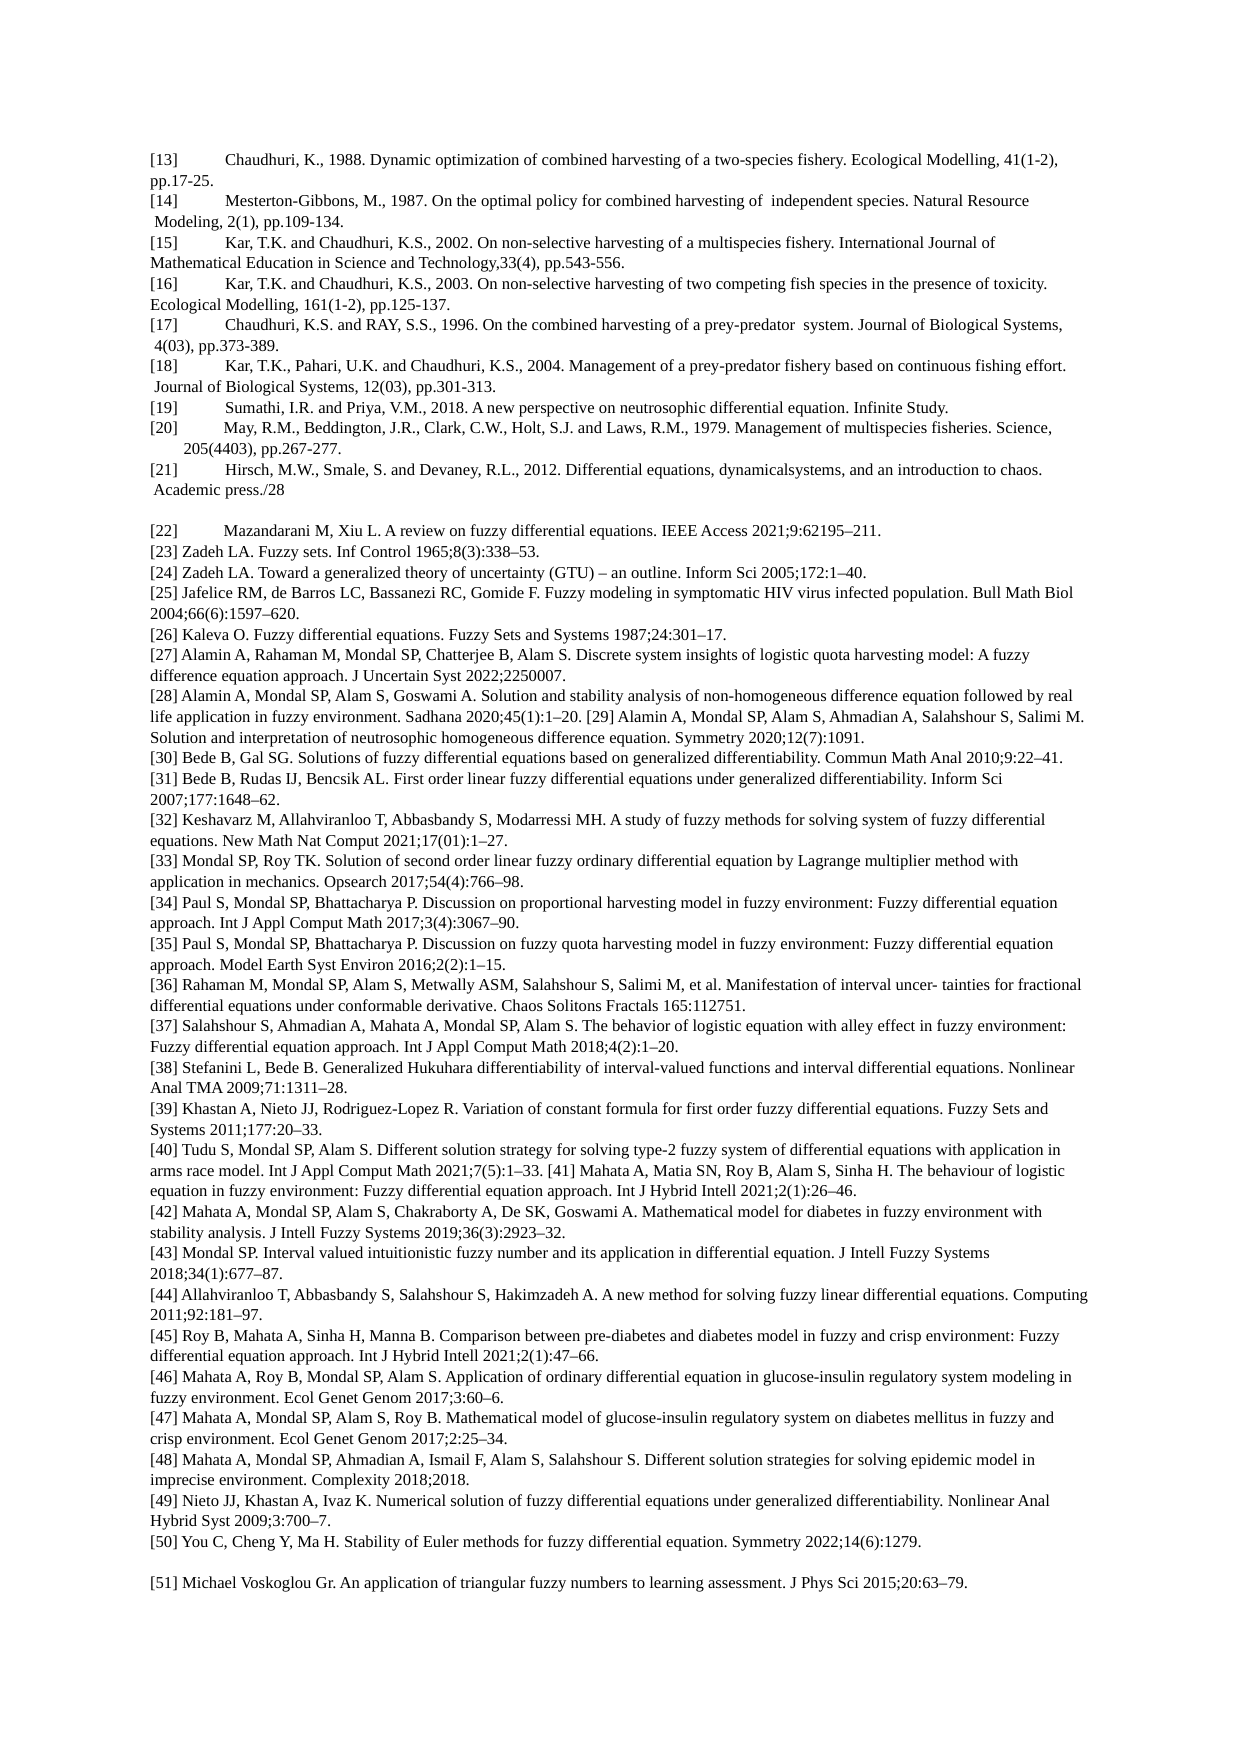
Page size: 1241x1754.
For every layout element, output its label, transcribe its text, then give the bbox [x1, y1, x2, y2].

text [20] May, R.M., Beddington, J.R., Clark, C.W., Holt, S.J. and Laws, R.M., 1979. Management of multispecies fisheries. Science, [150, 418, 1090, 437]
text [16] Kar, T.K. and Chaudhuri, K.S., 2003. On non-selective harvesting of two competing fish species in the presence of toxicity. [150, 274, 1090, 293]
text [28] Alamin A, Mondal SP, Alam S, Goswami A. Solution and stability analysis of non-homogeneous difference equation followed by real life application in fuzzy environment. Sadhana 2020;45(1):1–20. [29] Alamin A, Mondal SP, Alam S, Ahmadian A, Salahshour S, Salimi M. Solution and interpretation of neutrosophic homogeneous difference equation. Symmetry 2020;12(7):1091. [150, 686, 1090, 747]
text [18] Kar, T.K., Pahari, U.K. and Chaudhuri, K.S., 2004. Management of a prey-predator fishery based on continuous fishing effort. [150, 356, 1090, 375]
text [13] Chaudhuri, K., 1988. Dynamic optimization of combined harvesting of a two-species fishery. Ecological Modelling, 41(1-2), [150, 150, 1090, 169]
text [48] Mahata A, Mondal SP, Ahmadian A, Ismail F, Alam S, Salahshour S. Different solution strategies for solving epidemic model in imprecise environment. Complexity 2018;2018. [150, 1449, 1090, 1489]
text [45] Roy B, Mahata A, Sinha H, Manna B. Comparison between pre-diabetes and diabetes model in fuzzy and crisp environment: Fuzzy differential equation approach. Int J Hybrid Intell 2021;2(1):47–66. [150, 1326, 1090, 1365]
text [51] Michael Voskoglou Gr. An application of triangular fuzzy numbers to learning assessment. J Phys Sci 2015;20:63–79. [150, 1573, 1090, 1592]
text [43] Mondal SP. Interval valued intuitionistic fuzzy number and its application in differential equation. J Intell Fuzzy Systems 2018;34(1):677–87. [150, 1243, 1090, 1283]
text [34] Paul S, Mondal SP, Bhattacharya P. Discussion on proportional harvesting model in fuzzy environment: Fuzzy differential equation approach. Int J Appl Comput Math 2017;3(4):3067–90. [150, 892, 1090, 932]
text [17] Chaudhuri, K.S. and RAY, S.S., 1996. On the combined harvesting of a prey-predator system. Journal of Biological Systems, [150, 315, 1090, 334]
text [44] Allahviranloo T, Abbasbandy S, Salahshour S, Hakimzadeh A. A new method for solving fuzzy linear differential equations. Computing 2011;92:181–97. [150, 1284, 1090, 1324]
text [15] Kar, T.K. and Chaudhuri, K.S., 2002. On non-selective harvesting of a multispecies fishery. International Journal of [150, 232, 1090, 252]
text [31] Bede B, Rudas IJ, Bencsik AL. First order linear fuzzy differential equations under generalized differentiability. Inform Sci 2007;177:1648–62. [150, 769, 1090, 808]
text [47] Mahata A, Mondal SP, Alam S, Roy B. Mathematical model of glucose-insulin regulatory system on diabetes mellitus in fuzzy and crisp environment. Ecol Genet Genom 2017;2:25–34. [150, 1408, 1090, 1448]
text [25] Jafelice RM, de Barros LC, Bassanezi RC, Gomide F. Fuzzy modeling in symptomatic HIV virus infected population. Bull Math Biol 2004;66(6):1597–620. [150, 583, 1090, 623]
text Mathematical Education in Science and Technology,33(4), pp.543-556. [150, 253, 1090, 272]
text Academic press./28 [150, 480, 1090, 499]
text [26] Kaleva O. Fuzzy differential equations. Fuzzy Sets and Systems 1987;24:301–17. [150, 624, 1090, 643]
text pp.17-25. [150, 171, 1090, 190]
text [38] Stefanini L, Bede B. Generalized Hukuhara differentiability of interval-valued functions and interval differential equations. Nonlinear Anal TMA 2009;71:1311–28. [150, 1057, 1090, 1097]
text [33] Mondal SP, Roy TK. Solution of second order linear fuzzy ordinary differential equation by Lagrange multiplier method with application in mechanics. Opsearch 2017;54(4):766–98. [150, 851, 1090, 891]
text [27] Alamin A, Rahaman M, Mondal SP, Chatterjee B, Alam S. Discrete system insights of logistic quota harvesting model: A fuzzy difference equation approach. J Uncertain Syst 2022;2250007. [150, 645, 1090, 685]
text [50] You C, Cheng Y, Ma H. Stability of Euler methods for fuzzy differential equation. Symmetry 2022;14(6):1279. [150, 1532, 1090, 1551]
text [32] Keshavarz M, Allahviranloo T, Abbasbandy S, Modarressi MH. A study of fuzzy methods for solving system of fuzzy differential equations. New Math Nat Comput 2021;17(01):1–27. [150, 810, 1090, 850]
text [49] Nieto JJ, Khastan A, Ivaz K. Numerical solution of fuzzy differential equations under generalized differentiability. Nonlinear Anal Hybrid Syst 2009;3:700–7. [150, 1491, 1090, 1530]
text [23] Zadeh LA. Fuzzy sets. Inf Control 1965;8(3):338–53. [150, 542, 1090, 561]
text Ecological Modelling, 161(1-2), pp.125-137. [150, 294, 1090, 313]
text Modeling, 2(1), pp.109-134. [150, 212, 1090, 231]
text 205(4403), pp.267-277. [150, 439, 1090, 458]
text [24] Zadeh LA. Toward a generalized theory of uncertainty (GTU) – an outline. Inform Sci 2005;172:1–40. [150, 562, 1090, 582]
text [40] Tudu S, Mondal SP, Alam S. Different solution strategy for solving type-2 fuzzy system of differential equations with application in arms race model. Int J Appl Comput Math 2021;7(5):1–33. [41] Mahata A, Matia SN, Roy B, Alam S, Sinha H. The behaviour of logistic equation in fuzzy environment: Fuzzy differential equation approach. Int J Hybrid Intell 2021;2(1):26–46. [150, 1140, 1090, 1200]
text [22] Mazandarani M, Xiu L. A review on fuzzy differential equations. IEEE Access 2021;9:62195–211. [150, 521, 1090, 540]
text [21] Hirsch, M.W., Smale, S. and Devaney, R.L., 2012. Differential equations, dynamicalsystems, and an introduction to chaos. [150, 459, 1090, 478]
text [39] Khastan A, Nieto JJ, Rodriguez-Lopez R. Variation of constant formula for first order fuzzy differential equations. Fuzzy Sets and Systems 2011;177:20–33. [150, 1099, 1090, 1138]
text [37] Salahshour S, Ahmadian A, Mahata A, Mondal SP, Alam S. The behavior of logistic equation with alley effect in fuzzy environment: Fuzzy differential equation approach. Int J Appl Comput Math 2018;4(2):1–20. [150, 1016, 1090, 1056]
text [14] Mesterton‐Gibbons, M., 1987. On the optimal policy for combined harvesting of independent species. Natural Resource [150, 191, 1090, 210]
text [42] Mahata A, Mondal SP, Alam S, Chakraborty A, De SK, Goswami A. Mathematical model for diabetes in fuzzy environment with stability analysis. J Intell Fuzzy Systems 2019;36(3):2923–32. [150, 1202, 1090, 1242]
text [46] Mahata A, Roy B, Mondal SP, Alam S. Application of ordinary differential equation in glucose-insulin regulatory system modeling in fuzzy environment. Ecol Genet Genom 2017;3:60–6. [150, 1367, 1090, 1407]
text [30] Bede B, Gal SG. Solutions of fuzzy differential equations based on generalized differentiability. Commun Math Anal 2010;9:22–41. [150, 748, 1090, 767]
text [19] Sumathi, I.R. and Priya, V.M., 2018. A new perspective on neutrosophic differential equation. Infinite Study. [150, 397, 1090, 417]
text [35] Paul S, Mondal SP, Bhattacharya P. Discussion on fuzzy quota harvesting model in fuzzy environment: Fuzzy differential equation approach. Model Earth Syst Environ 2016;2(2):1–15. [150, 934, 1090, 973]
text Journal of Biological Systems, 12(03), pp.301-313. [150, 377, 1090, 396]
text 4(03), pp.373-389. [150, 336, 1090, 355]
text [36] Rahaman M, Mondal SP, Alam S, Metwally ASM, Salahshour S, Salimi M, et al. Manifestation of interval uncer- tainties for fractional differential equations under conformable derivative. Chaos Solitons Fractals 165:112751. [150, 975, 1090, 1015]
